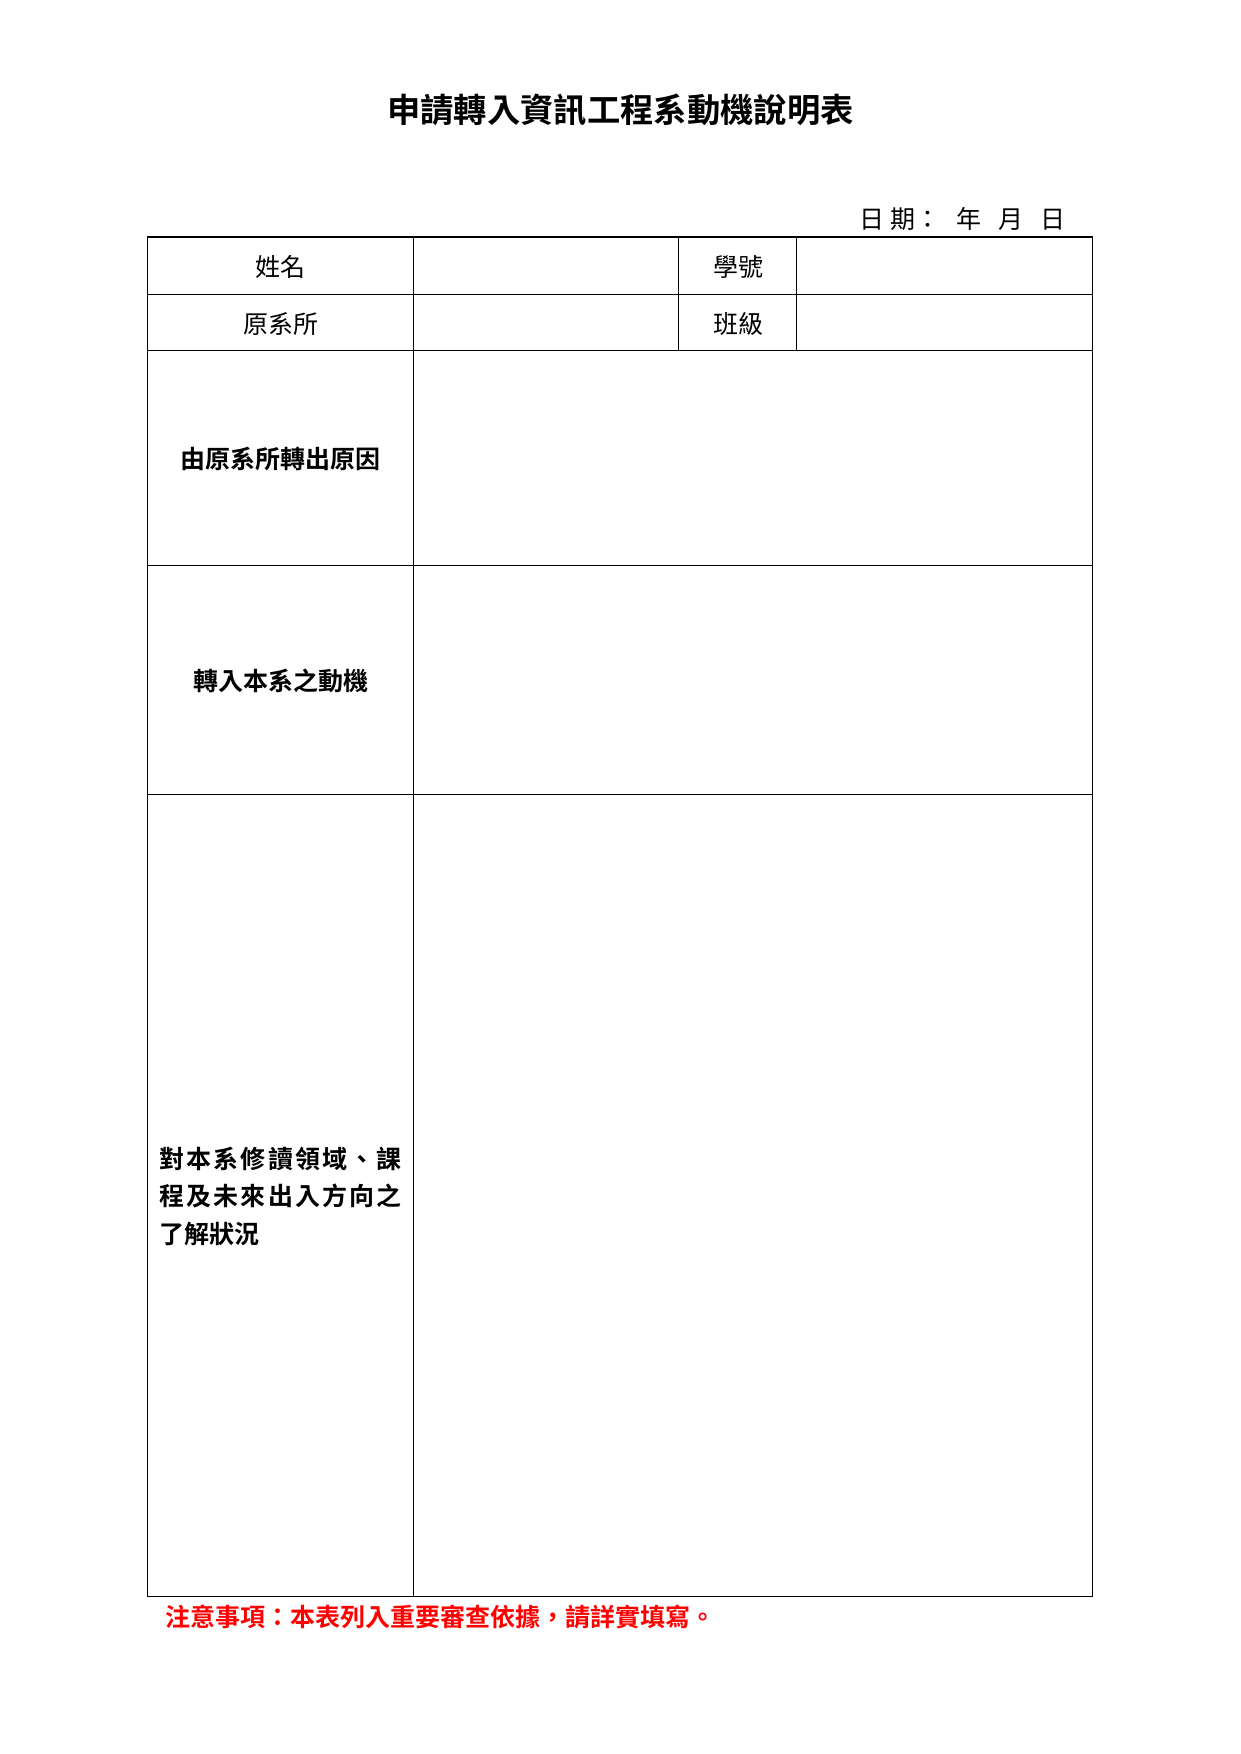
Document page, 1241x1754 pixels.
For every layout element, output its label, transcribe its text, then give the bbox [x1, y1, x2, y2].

table_cell [797, 295, 1092, 350]
table_cell 轉入本系之動機 [148, 566, 413, 793]
text 注意事項：本表列入重要審查依據，請詳實填寫。 [165, 1597, 1075, 1634]
table_cell 班級 [679, 295, 796, 350]
table_cell [414, 351, 1092, 565]
table_header 姓名 [148, 238, 413, 293]
table_cell 由原系所轉出原因 [148, 351, 413, 565]
table_cell [414, 566, 1092, 793]
text 申請轉入資訊工程系動機說明表 [165, 71, 1075, 146]
table_cell 原系所 [148, 295, 413, 350]
table_cell 對本系修讀領域、課程及未來出入方向之了解狀況 [148, 795, 413, 1596]
text 日 期： 年 月 日 [165, 199, 1065, 236]
table_cell [414, 795, 1092, 1596]
table_cell [414, 295, 678, 350]
table_header 學號 [679, 238, 796, 293]
table_header [414, 238, 678, 293]
table_header [797, 238, 1092, 293]
